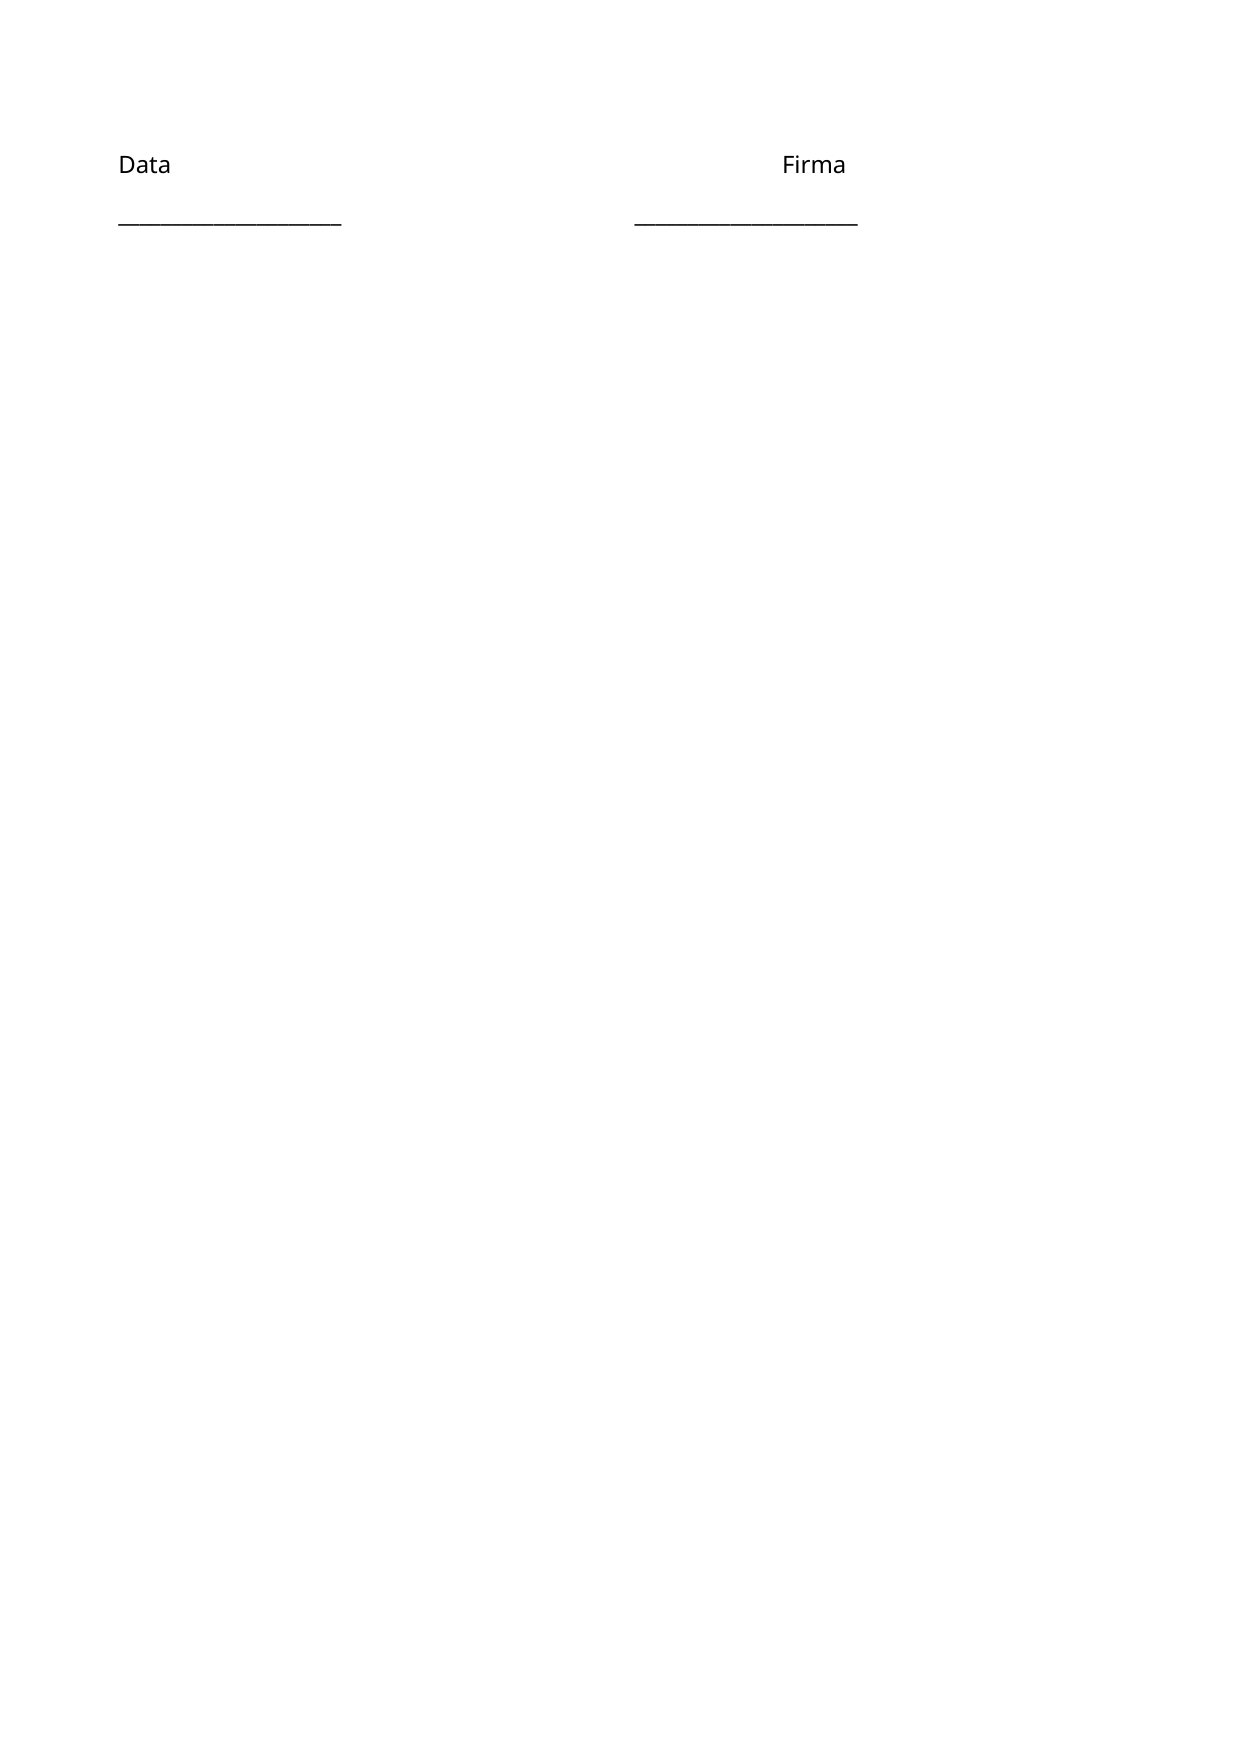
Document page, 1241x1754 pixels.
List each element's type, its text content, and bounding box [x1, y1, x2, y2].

text Data Firma [118, 148, 1122, 180]
text _____________________ _____________________ [118, 196, 1122, 229]
